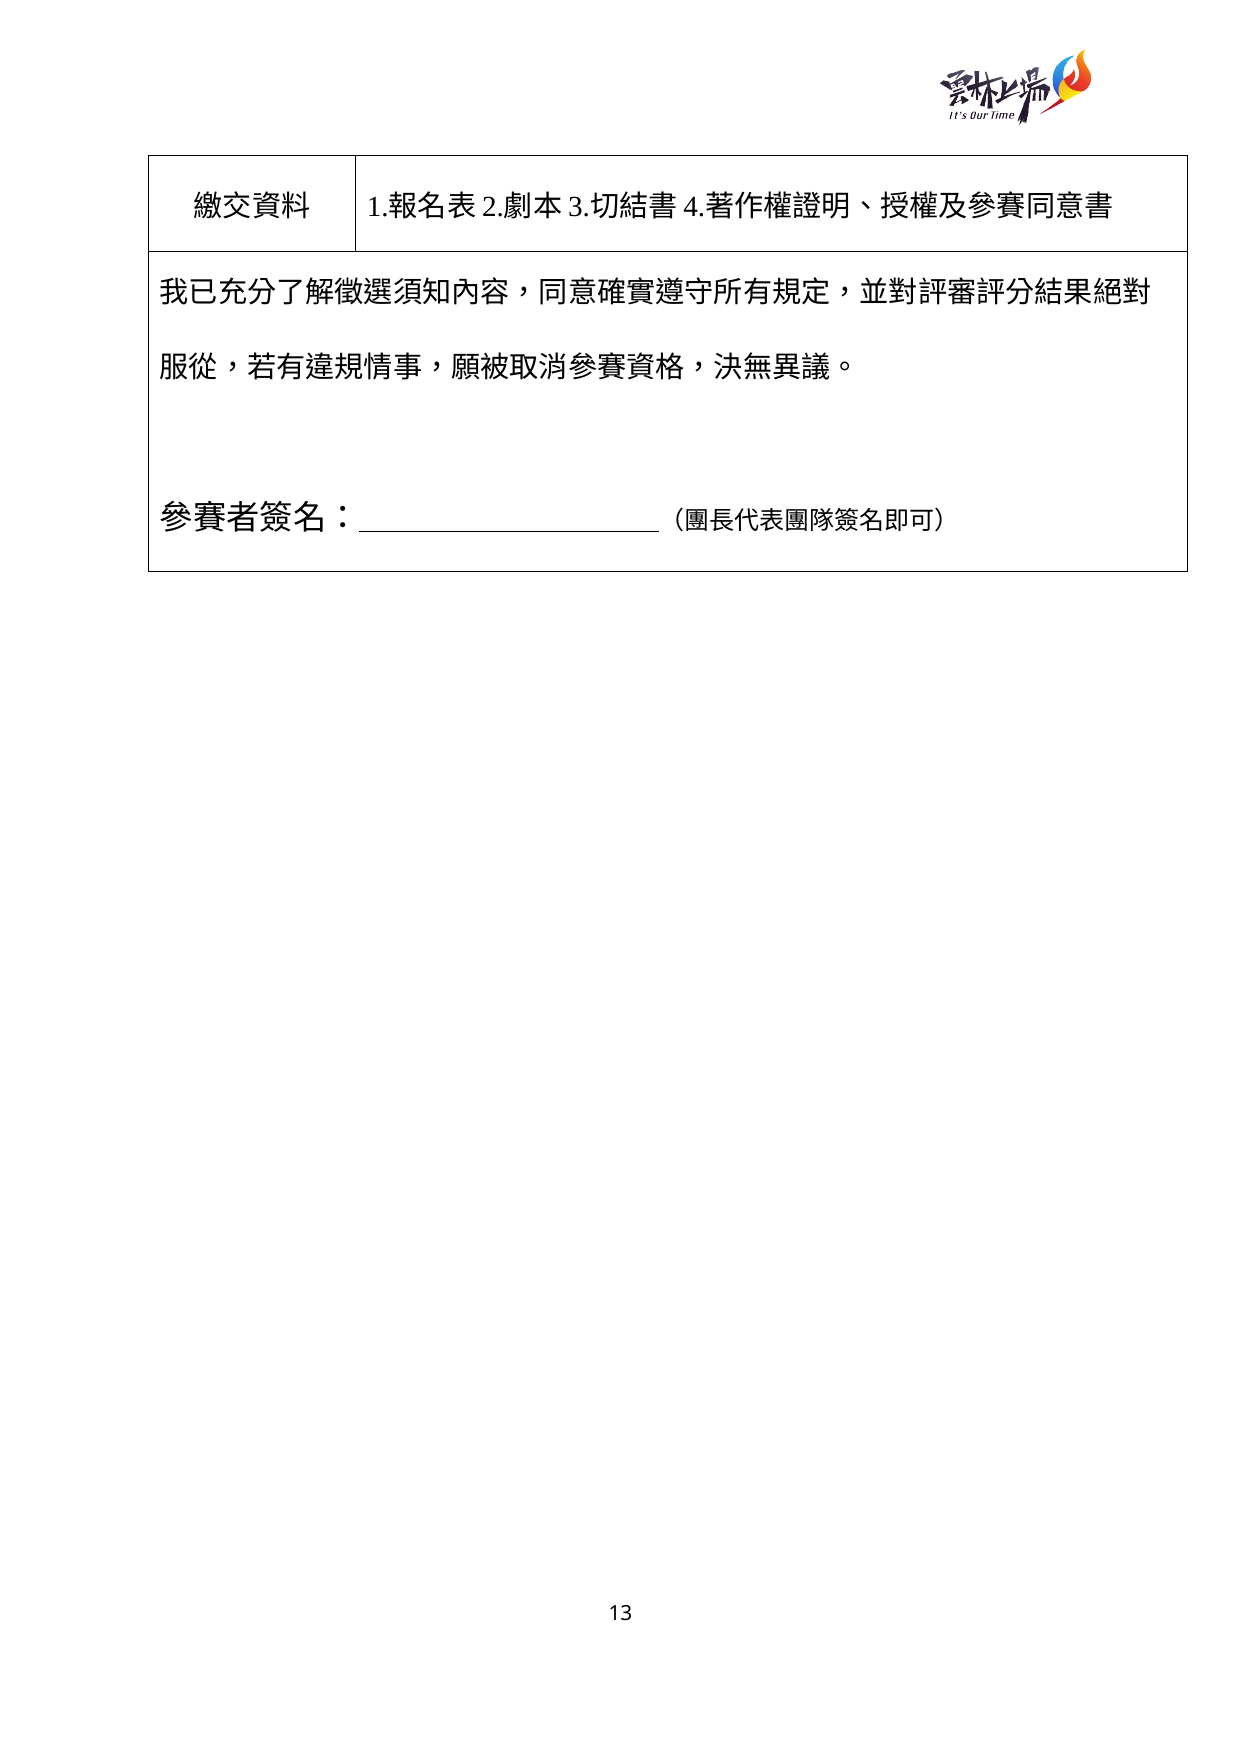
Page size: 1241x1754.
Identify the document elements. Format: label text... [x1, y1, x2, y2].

table_cell 我已充分了解徵選須知內容，同意確實遵守所有規定，並對評審評分結果絕對服從，若有違規情事，願被取消參賽資格，決無異議。 參賽者簽名：＿＿＿＿＿＿＿＿＿＿＿＿（團長代表團隊簽名即可） [149, 252, 1187, 571]
picture [938, 46, 1093, 130]
table_cell 繳交資料 [149, 156, 355, 251]
table_cell 1.報名表2.劇本3.切結書4.著作權證明、授權及參賽同意書 [356, 156, 1187, 251]
